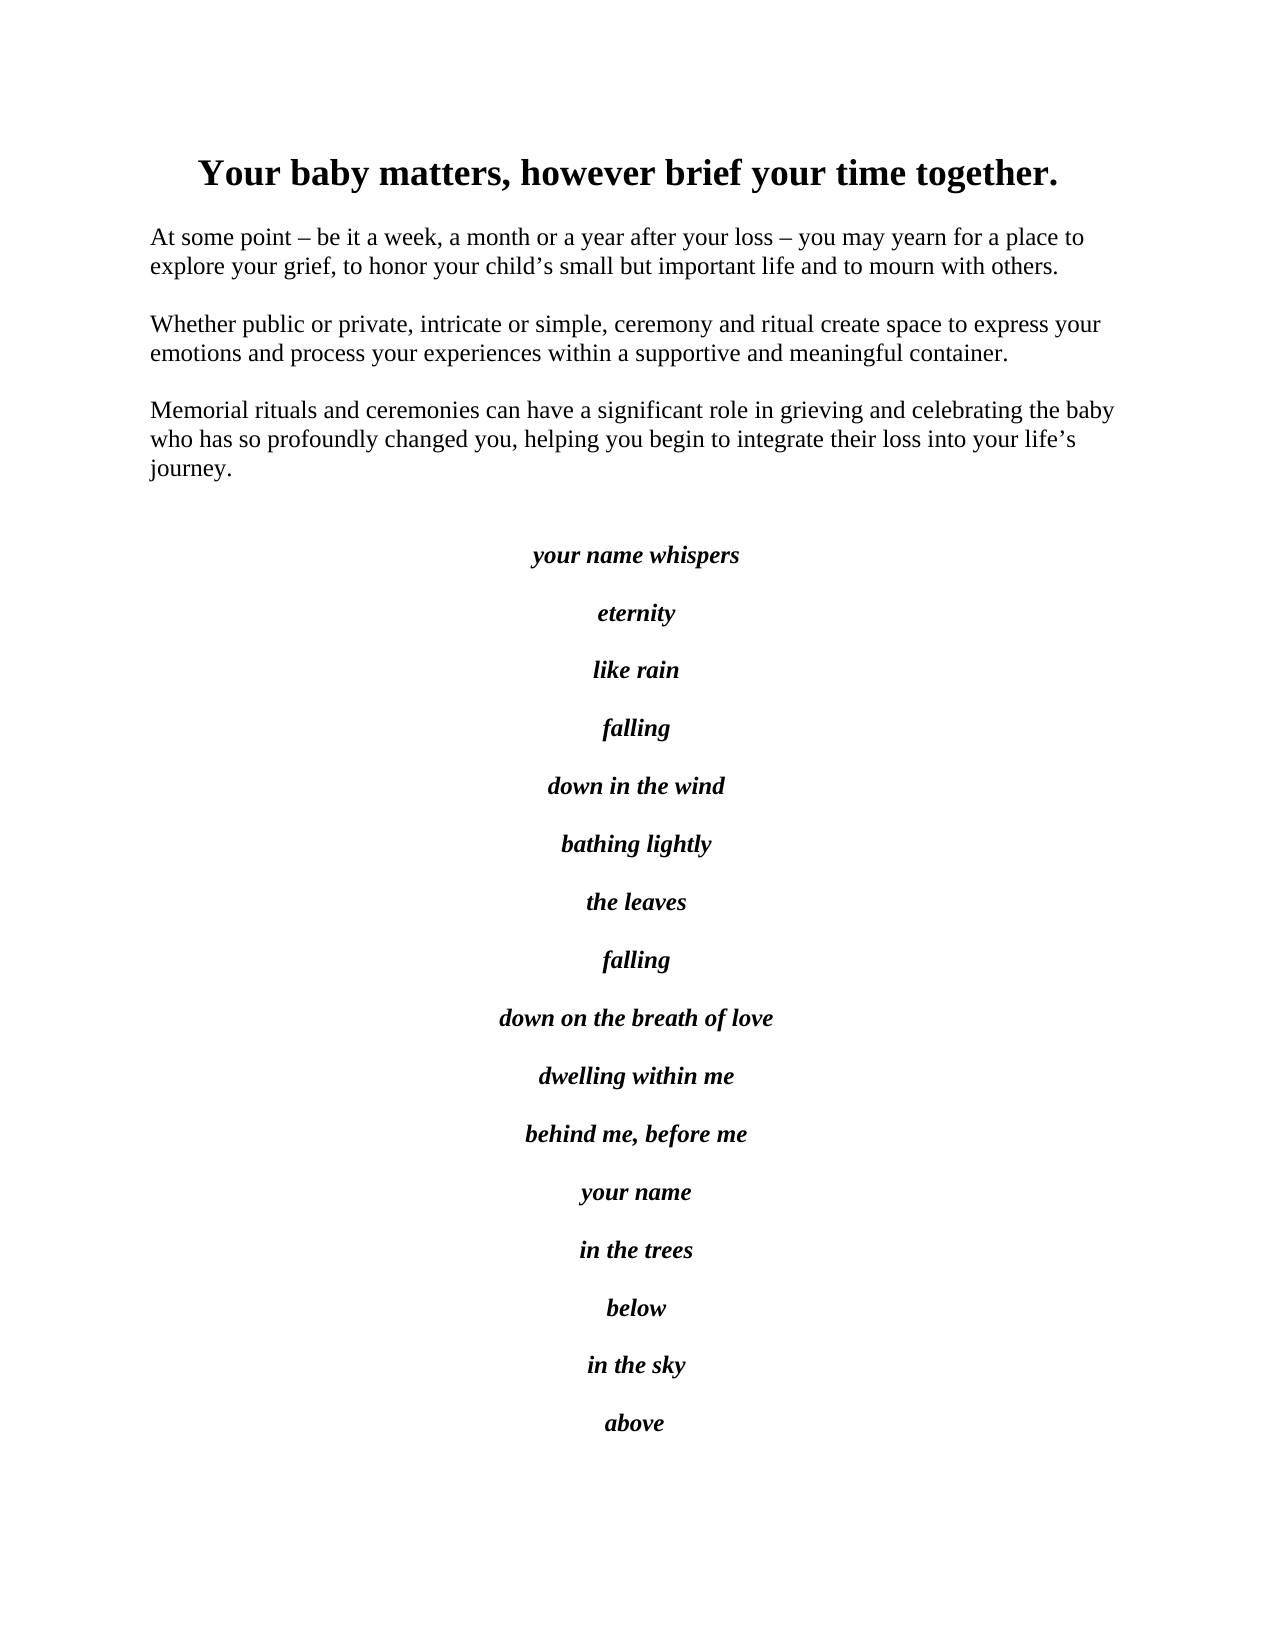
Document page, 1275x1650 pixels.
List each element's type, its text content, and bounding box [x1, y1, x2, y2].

text falling [150, 713, 1125, 742]
text Your baby matters, however brief your time together. [150, 150, 1125, 193]
text the leaves [150, 887, 1125, 916]
text At some point – be it a week, a month or a year after your loss – you may yearn for a place to explore your grief, to honor your child’s small but important life and to mourn with others. [150, 222, 1125, 280]
text bathing lightly [150, 829, 1125, 858]
text down in the wind [150, 771, 1125, 800]
text Whether public or private, intricate or simple, ceremony and ritual create space to express your emotions and process your experiences within a supportive and meaningful container. [150, 309, 1125, 366]
text above [150, 1408, 1125, 1437]
text dwelling within me [150, 1061, 1125, 1090]
text like rain [150, 656, 1125, 684]
text your name whispers [150, 511, 1125, 568]
text Memorial rituals and ceremonies can have a significant role in grieving and celebrating the baby who has so profoundly changed you, helping you begin to integrate their loss into your life’s journey. [150, 396, 1125, 482]
text in the trees [150, 1235, 1125, 1263]
text your name [150, 1177, 1125, 1206]
text falling [150, 945, 1125, 974]
text eternity [150, 598, 1125, 626]
text in the sky [150, 1351, 1125, 1379]
text down on the breath of love [150, 1003, 1125, 1032]
text behind me, before me [150, 1119, 1125, 1148]
text below [150, 1293, 1125, 1321]
